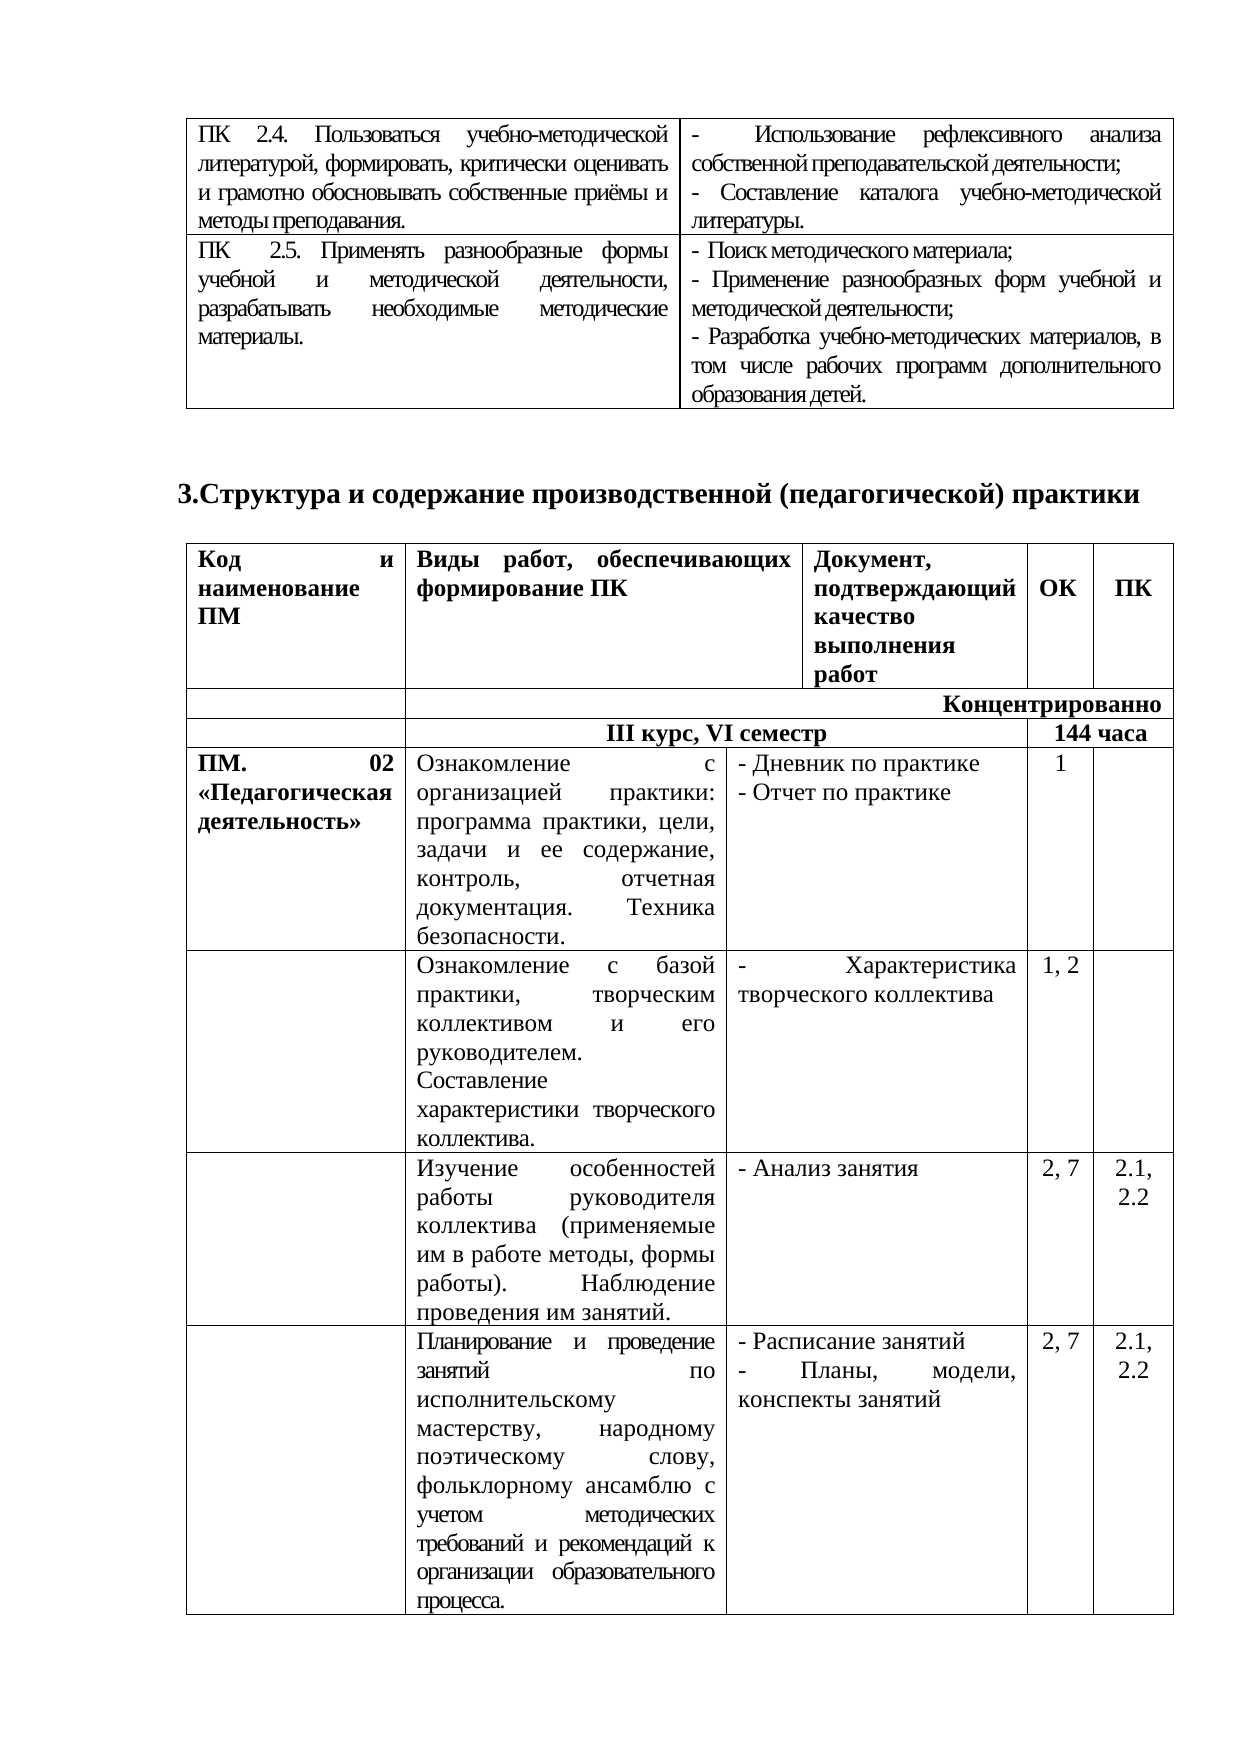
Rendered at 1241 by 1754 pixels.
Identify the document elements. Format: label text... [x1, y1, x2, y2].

table_cell Концентрированно [406, 689, 1173, 717]
table_cell [187, 689, 405, 717]
table_header Код и наименование ПМ [187, 544, 405, 688]
table_header Документ, подтверждающий качество выполнения работ [803, 544, 1027, 688]
table_cell [187, 1153, 405, 1325]
table_cell 2.1, 2.2 [1094, 1153, 1173, 1325]
table_cell 1, 2 [1028, 951, 1093, 1152]
table_cell [1094, 951, 1173, 1152]
table_cell - Характеристика творческого коллектива [727, 951, 1027, 1152]
table_cell - Дневник по практике - Отчет по практике [727, 748, 1027, 949]
table_cell ПК 2.4. Пользоваться учебно-методической литературой, формировать, критически оценивать и грамотно обосновывать собственные приёмы и методы преподавания. [187, 119, 679, 234]
table_cell [187, 719, 405, 747]
table_cell [187, 951, 405, 1152]
table_header ПК [1094, 544, 1173, 688]
table_cell Изучение особенностей работы руководителя коллектива (применяемые им в работе методы, формы работы). Наблюдение проведения им занятий. [406, 1153, 726, 1325]
table_cell ПК 2.5. Применять разнообразные формы учебной и методической деятельности, разрабатывать необходимые методические материалы. [187, 235, 679, 408]
table_cell - Анализ занятия [727, 1153, 1027, 1325]
table_header ОК [1028, 544, 1093, 688]
table_cell 1 [1028, 748, 1093, 949]
text 3.Структура и содержание производственной (педагогической) практики [177, 476, 1152, 509]
table_cell 2, 7 [1028, 1153, 1093, 1325]
table_cell - Поиск методического материала; - Применение разнообразных форм учебной и методической деятельности; - Разработка учебно-методических материалов, в том числе рабочих программ дополнительного образования детей. [681, 235, 1173, 408]
table_cell Ознакомление с организацией практики: программа практики, цели, задачи и ее содержание, контроль, отчетная документация. Техника безопасности. [406, 748, 726, 949]
table_cell III курс, VI семестр [406, 719, 1027, 747]
table_cell - Расписание занятий - Планы, модели, конспекты занятий [727, 1326, 1027, 1614]
table_cell Ознакомление с базой практики, творческим коллективом и его руководителем. Составление характеристики творческого коллектива. [406, 951, 726, 1152]
table_cell 2.1, 2.2 [1094, 1326, 1173, 1614]
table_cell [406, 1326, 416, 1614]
table_cell Планирование и проведение занятий по исполнительскому мастерству, народному поэтическому слову, фольклорному ансамблю с учетом методических требований и рекомендаций к организации образовательного процесса. [506, 1326, 726, 1614]
table_cell ПМ. 02 «Педагогическая деятельность» [187, 748, 405, 949]
table_cell - Использование рефлексивного анализа собственной преподавательской деятельности; - Составление каталога учебно-методической литературы. [681, 119, 1173, 234]
table_cell [1094, 748, 1173, 949]
table_header Виды работ, обеспечивающих формирование ПК [406, 544, 802, 688]
table_cell 144 часа [1028, 719, 1173, 747]
table_cell [187, 1326, 405, 1614]
table_cell 2, 7 [1028, 1326, 1093, 1614]
